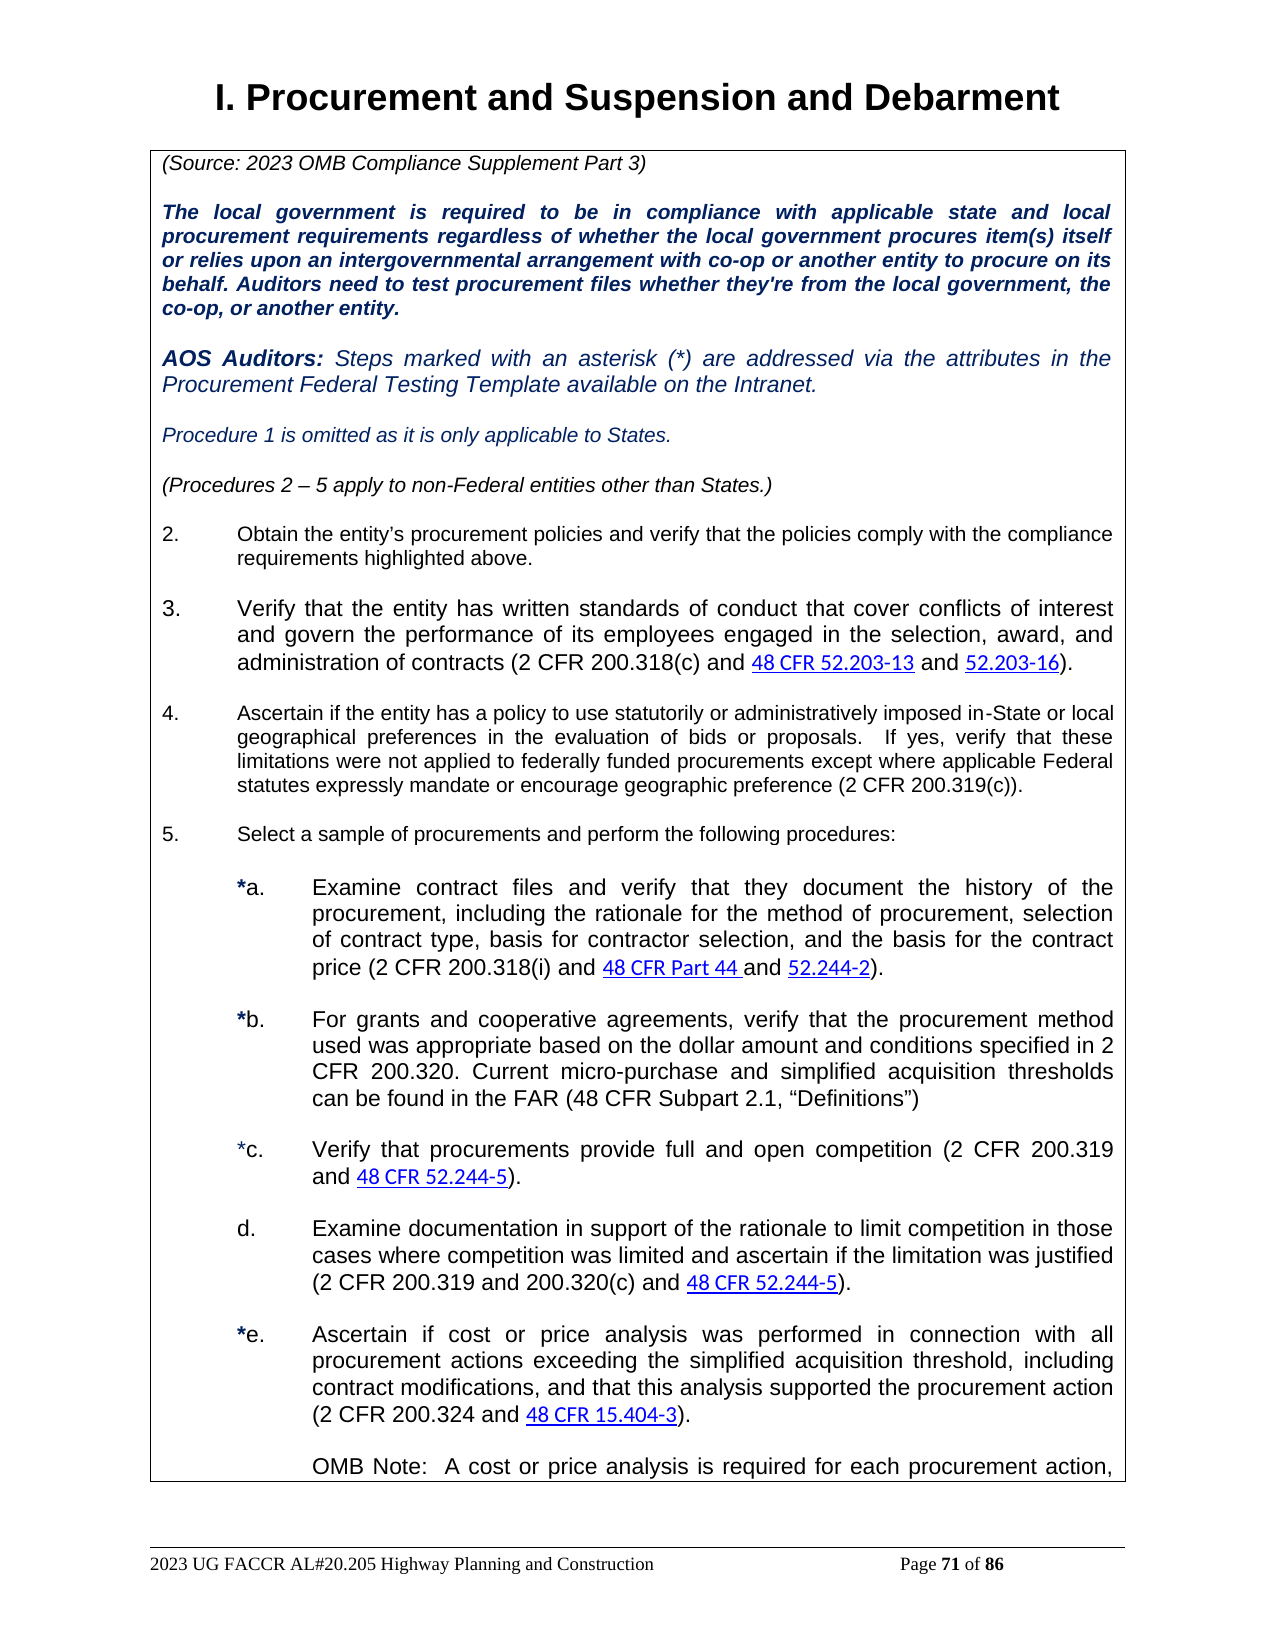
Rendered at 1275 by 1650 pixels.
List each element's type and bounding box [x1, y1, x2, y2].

table_header [151, 151, 1125, 1481]
